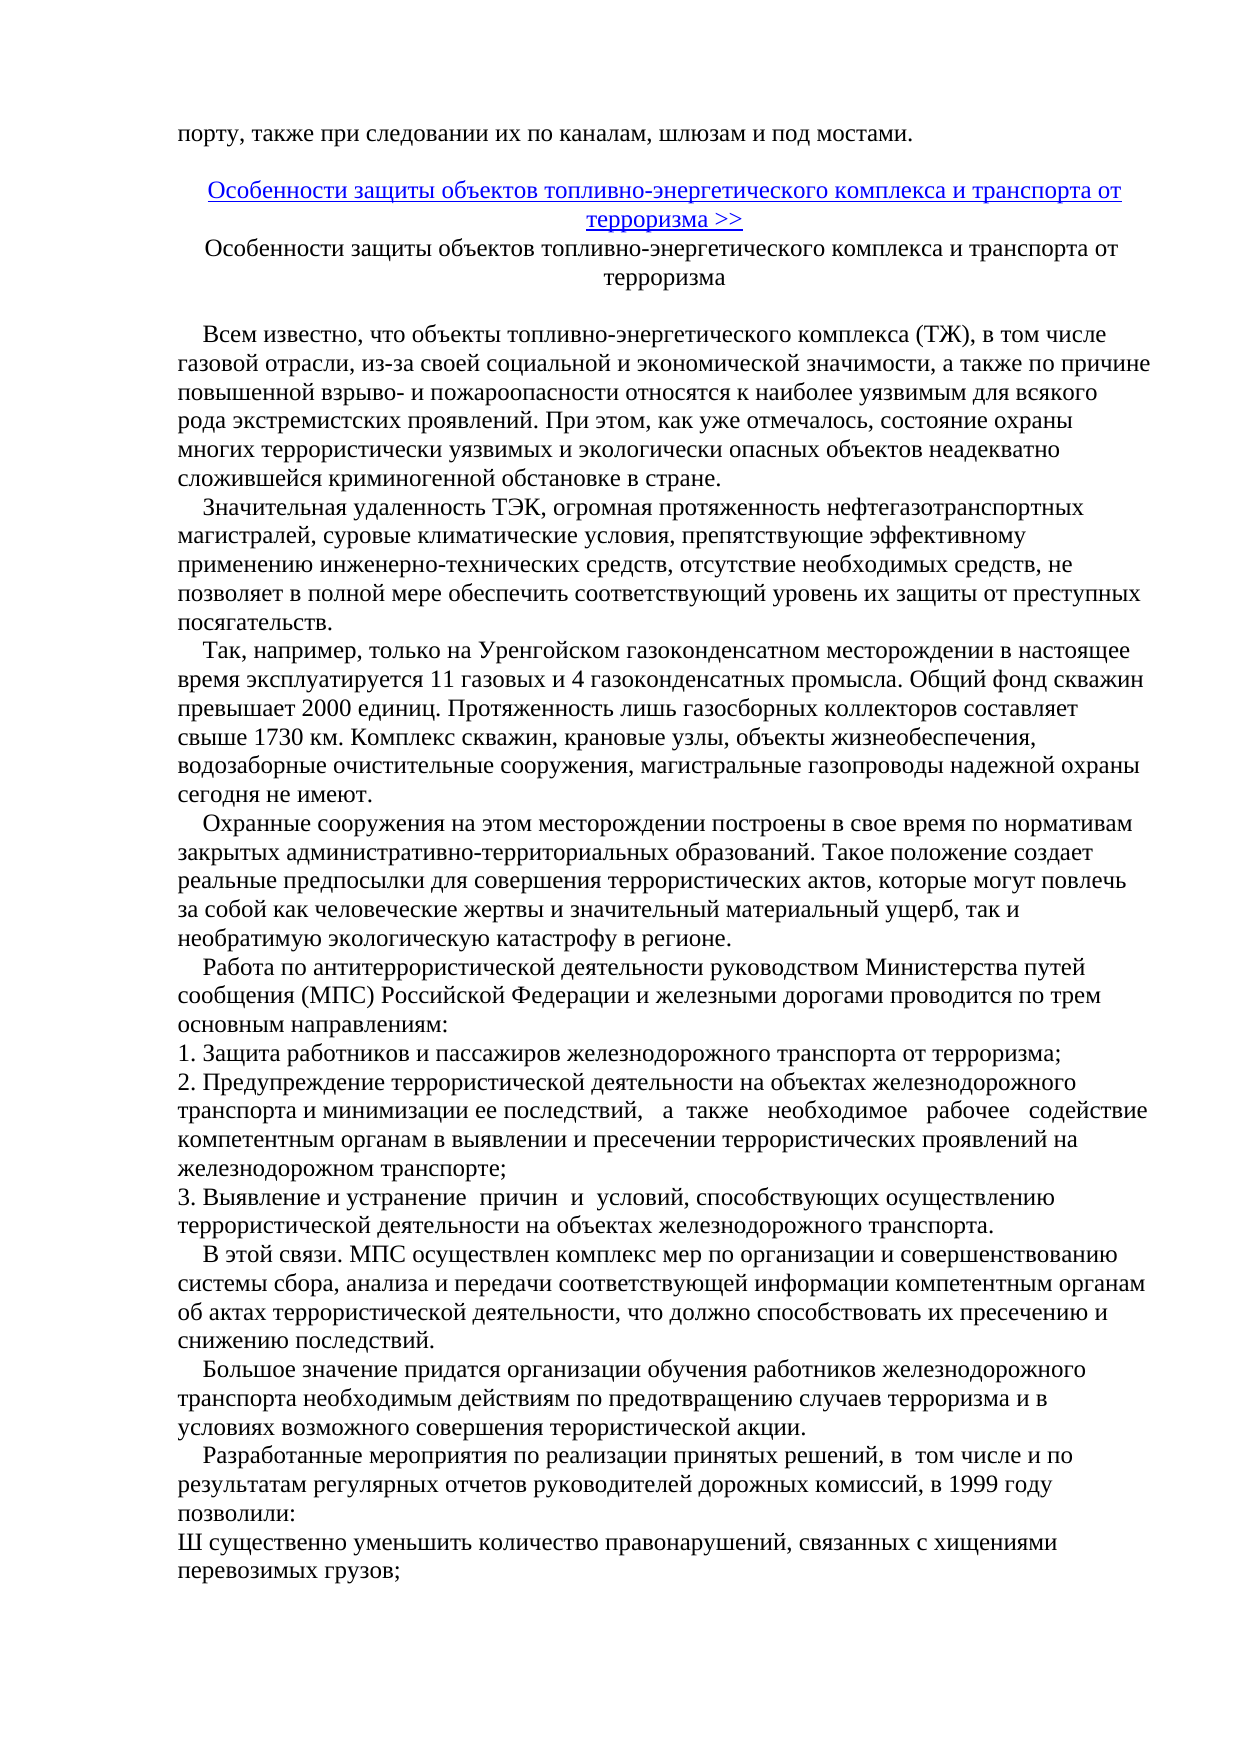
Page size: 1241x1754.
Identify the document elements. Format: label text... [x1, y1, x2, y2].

text Ш существенно уменьшить количество правонарушений, связанных с хищениями перевозимых грузов; [177, 1527, 1152, 1584]
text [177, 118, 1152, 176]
text Особенности защиты объектов топливно-энергетического комплекса и транспорта от терроризма [177, 233, 1152, 291]
text Особенности защиты объектов топливно-энергетического комплекса и транспорта от терроризма >> [177, 176, 1152, 233]
text Всем известно, что объекты топливно-энергетического комплекса (ТЖ), в том числе газовой отрасли, из-за своей социальной и экономической значимости, а также по причине повышенной взрыво- и пожароопасности относятся к наиболее уязвимым для всякого рода экстремистских проявлений. При этом, как уже отмечалось, состояние охраны многих террористически уязвимых и экологически опасных объектов неадекватно сложившейся криминогенной обстановке в стране. Значительная удаленность ТЭК, огромная протяженность нефтегазотранспортных магистралей, суровые климатические условия, препятствующие эффективному применению инженерно-технических средств, отсутствие необходимых средств, не позволяет в полной мере обеспечить соответствующий уровень их защиты от преступных посягательств. Так, например, только на Уренгойском газоконденсатном месторождении в настоящее время эксплуатируется 11 газовых и 4 газоконденсатных промысла. Общий фонд скважин превышает 2000 единиц. Протяженность лишь газосборных коллекторов составляет свыше . Комплекс скважин, крановые узлы, объекты жизнеобеспечения, водозаборные очистительные сооружения, магистральные газопроводы надежной охраны сегодня не имеют. Охранные сооружения на этом месторождении построены в свое время по нормативам закрытых административно-территориальных образований. Такое положение создает реальные предпосылки для совершения террористических актов, которые могут повлечь за собой как человеческие жертвы и значительный материальный ущерб, так и необратимую экологическую катастрофу в регионе. Работа по антитеррористической деятельности руководством Министерства путей сообщения (МПС) Российской Федерации и железными дорогами проводится по трем основным направлениям: 1. Защита работников и пассажиров железнодорожного транспорта от терроризма; 2. Предупреждение террористической деятельности на объектах железнодорожного транспорта и минимизации ее последствий, а также необходимое рабочее содействие компетентным органам в выявлении и пресечении террористических проявлений на железнодорожном транспорте; 3. Выявление и устранение причин и условий, способствующих осуществлению террористической деятельности на объектах железнодорожного транспорта. В этой связи. МПС осуществлен комплекс мер по организации и совершенствованию системы сбора, анализа и передачи соответствующей информации компетентным органам об актах террористической деятельности, что должно способствовать их пресечению и снижению последствий. Большое значение придатся организации обучения работников железнодорожного транспорта необходимым действиям по предотвращению случаев терроризма и в условиях возможного совершения терористической акции. Разработанные мероприятия по реализации принятых решений, в том числе и по результатам регулярных отчетов руководителей дорожных комиссий, в 1999 году позволили: [177, 291, 1152, 1527]
